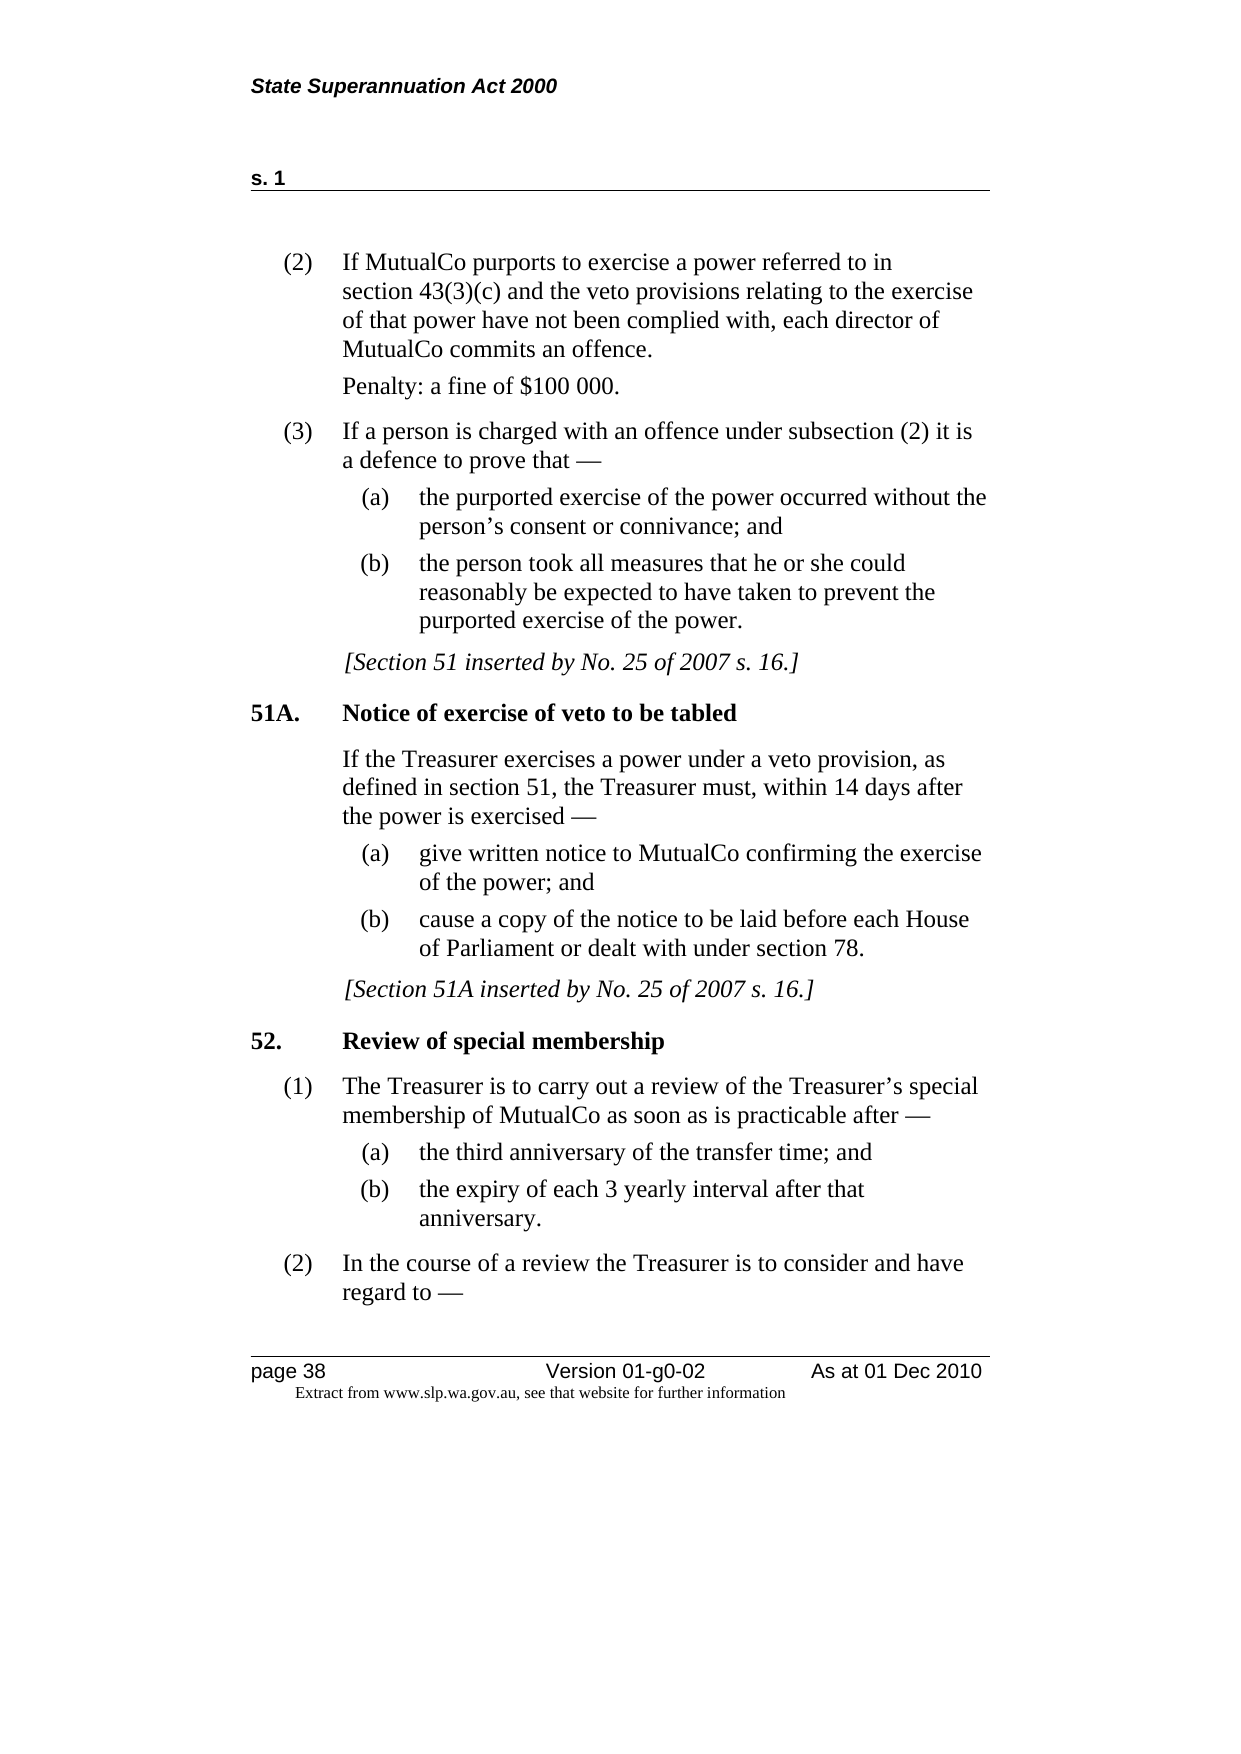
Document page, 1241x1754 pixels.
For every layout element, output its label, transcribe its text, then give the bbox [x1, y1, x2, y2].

text (a) give written notice to MutualCo confirming the exercise of the power; and [251, 838, 990, 896]
text (2) If MutualCo purports to exercise a power referred to in section 43(3)(c) and the veto provisions relating to the exercise of that power have not been complied with, each director of MutualCo commits an offence. [251, 247, 990, 362]
subtitle 52. Review of special membership [251, 1026, 990, 1054]
text (b) the person took all measures that he or she could reasonably be expected to have taken to prevent the purported exercise of the power. [251, 548, 990, 634]
text (1) The Treasurer is to carry out a review of the Treasurer’s special membership of MutualCo as soon as is practicable after — [251, 1071, 990, 1129]
text If the Treasurer exercises a power under a veto provision, as defined in section 51, the Treasurer must, within 14 days after the power is exercised — [251, 744, 990, 830]
text (a) the purported exercise of the power occurred without the person’s consent or connivance; and [251, 482, 990, 539]
text (b) the expiry of each 3 yearly interval after that anniversary. [251, 1174, 990, 1232]
text [Section 51A inserted by No. 25 of 2007 s. 16.] [251, 974, 990, 1003]
subtitle 51A. Notice of exercise of veto to be tabled [251, 698, 990, 727]
text Penalty: a fine of $100 000. [251, 371, 990, 399]
text (b) cause a copy of the notice to be laid before each House of Parliament or dealt with under section 78. [251, 904, 990, 962]
text (2) In the course of a review the Treasurer is to consider and have regard to — [251, 1248, 990, 1306]
text [Section 51 inserted by No. 25 of 2007 s. 16.] [251, 647, 990, 675]
text (3) If a person is charged with an offence under subsection (2) it is a defence to prove that — [251, 416, 990, 474]
text (a) the third anniversary of the transfer time; and [251, 1137, 990, 1166]
